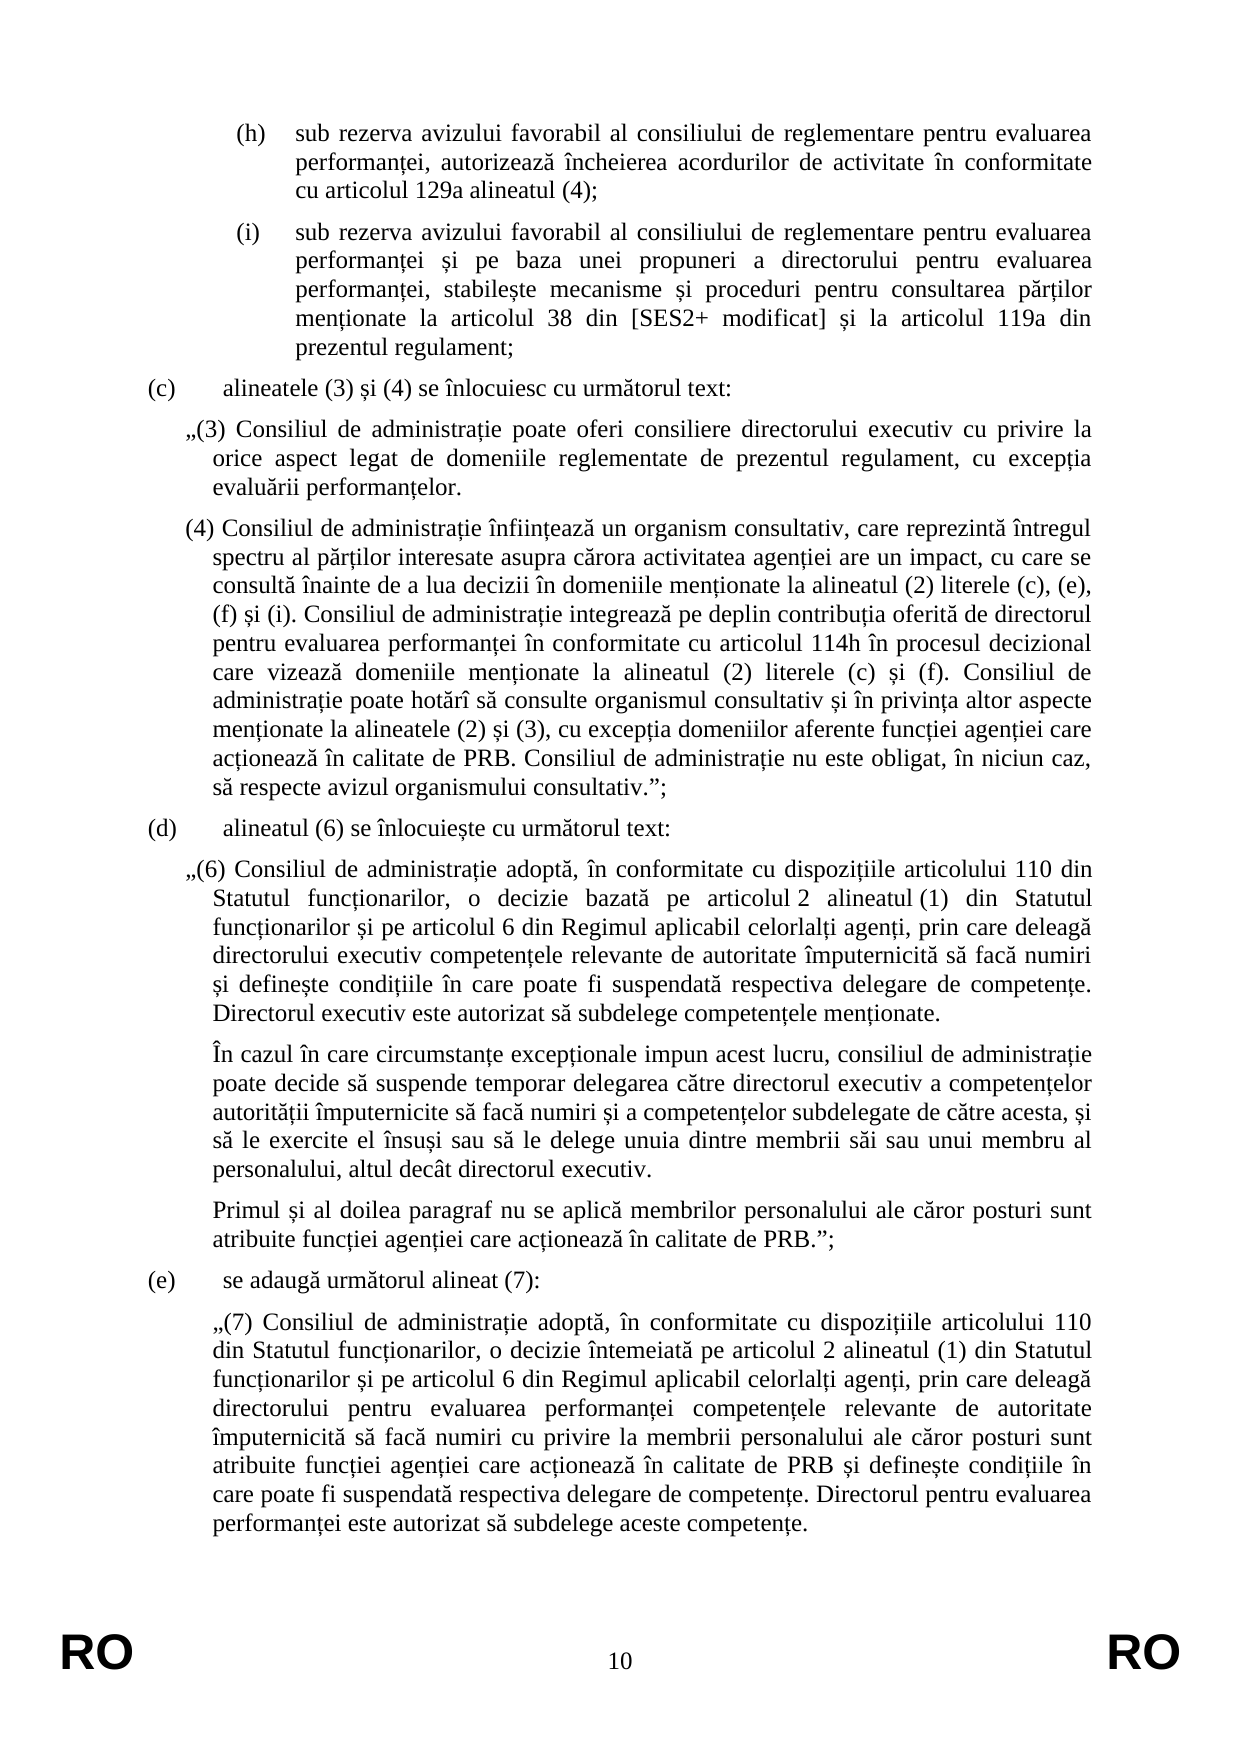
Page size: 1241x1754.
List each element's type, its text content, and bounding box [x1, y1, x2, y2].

text (4) Consiliul de administrație înființează un organism consultativ, care reprezintă întregul spectru al părților interesate asupra cărora activitatea agenției are un impact, cu care se consultă înainte de a lua decizii în domeniile menționate la alineatul (2) literele (c), (e), (f) și (i). Consiliul de administrație integrează pe deplin contribuția oferită de directorul pentru evaluarea performanței în conformitate cu articolul 114h în procesul decizional care vizează domeniile menționate la alineatul (2) literele (c) și (f). Consiliul de administrație poate hotărî să consulte organismul consultativ și în privința altor aspecte menționate la alineatele (2) și (3), cu excepția domeniilor aferente funcției agenției care acționează în calitate de PRB. Consiliul de administrație nu este obligat, în niciun caz, să respecte avizul organismului consultativ.”; [185, 513, 1093, 801]
text Primul și al doilea paragraf nu se aplică membrilor personalului ale căror posturi sunt atribuite funcției agenției care acționează în calitate de PRB.”; [212, 1196, 1093, 1253]
text „(7) Consiliul de administrație adoptă, în conformitate cu dispozițiile articolului 110 din Statutul funcționarilor, o decizie întemeiată pe articolul 2 alineatul (1) din Statutul funcționarilor și pe articolul 6 din Regimul aplicabil celorlalți agenți, prin care deleagă directorului pentru evaluarea performanței competențele relevante de autoritate împuternicită să facă numiri cu privire la membrii personalului ale căror posturi sunt atribuite funcției agenției care acționează în calitate de PRB și definește condițiile în care poate fi suspendată respectiva delegare de competențe. Directorul pentru evaluarea performanței este autorizat să subdelege aceste competențe. [212, 1307, 1093, 1537]
text „(3) Consiliul de administrație poate oferi consiliere directorului executiv cu privire la orice aspect legat de domeniile reglementate de prezentul regulament, cu excepția evaluării performanțelor. [185, 414, 1093, 501]
text (c) alineatele (3) și (4) se înlocuiesc cu următorul text: [148, 373, 1093, 402]
text (e) se adaugă următorul alineat (7): [148, 1266, 1093, 1294]
text (d) alineatul (6) se înlocuiește cu următorul text: [148, 813, 1093, 842]
text (h) sub rezerva avizului favorabil al consiliului de reglementare pentru evaluarea performanței, autorizează încheierea acordurilor de activitate în conformitate cu articolul 129a alineatul (4); [236, 118, 1093, 204]
text „(6) Consiliul de administrație adoptă, în conformitate cu dispozițiile articolului 110 din Statutul funcționarilor, o decizie bazată pe articolul 2 alineatul (1) din Statutul funcționarilor și pe articolul 6 din Regimul aplicabil celorlalți agenți, prin care deleagă directorului executiv competențele relevante de autoritate împuternicită să facă numiri și definește condițiile în care poate fi suspendată respectiva delegare de competențe. Directorul executiv este autorizat să subdelege competențele menționate. [185, 854, 1093, 1027]
text (i) sub rezerva avizului favorabil al consiliului de reglementare pentru evaluarea performanței și pe baza unei propuneri a directorului pentru evaluarea performanței, stabilește mecanisme și proceduri pentru consultarea părților menționate la articolul 38 din [SES2+ modificat] și la articolul 119a din prezentul regulament; [236, 217, 1093, 361]
text În cazul în care circumstanțe excepționale impun acest lucru, consiliul de administrație poate decide să suspende temporar delegarea către directorul executiv a competențelor autorității împuternicite să facă numiri și a competențelor subdelegate de către acesta, și să le exercite el însuși sau să le delege unuia dintre membrii săi sau unui membru al personalului, altul decât directorul executiv. [212, 1039, 1093, 1183]
